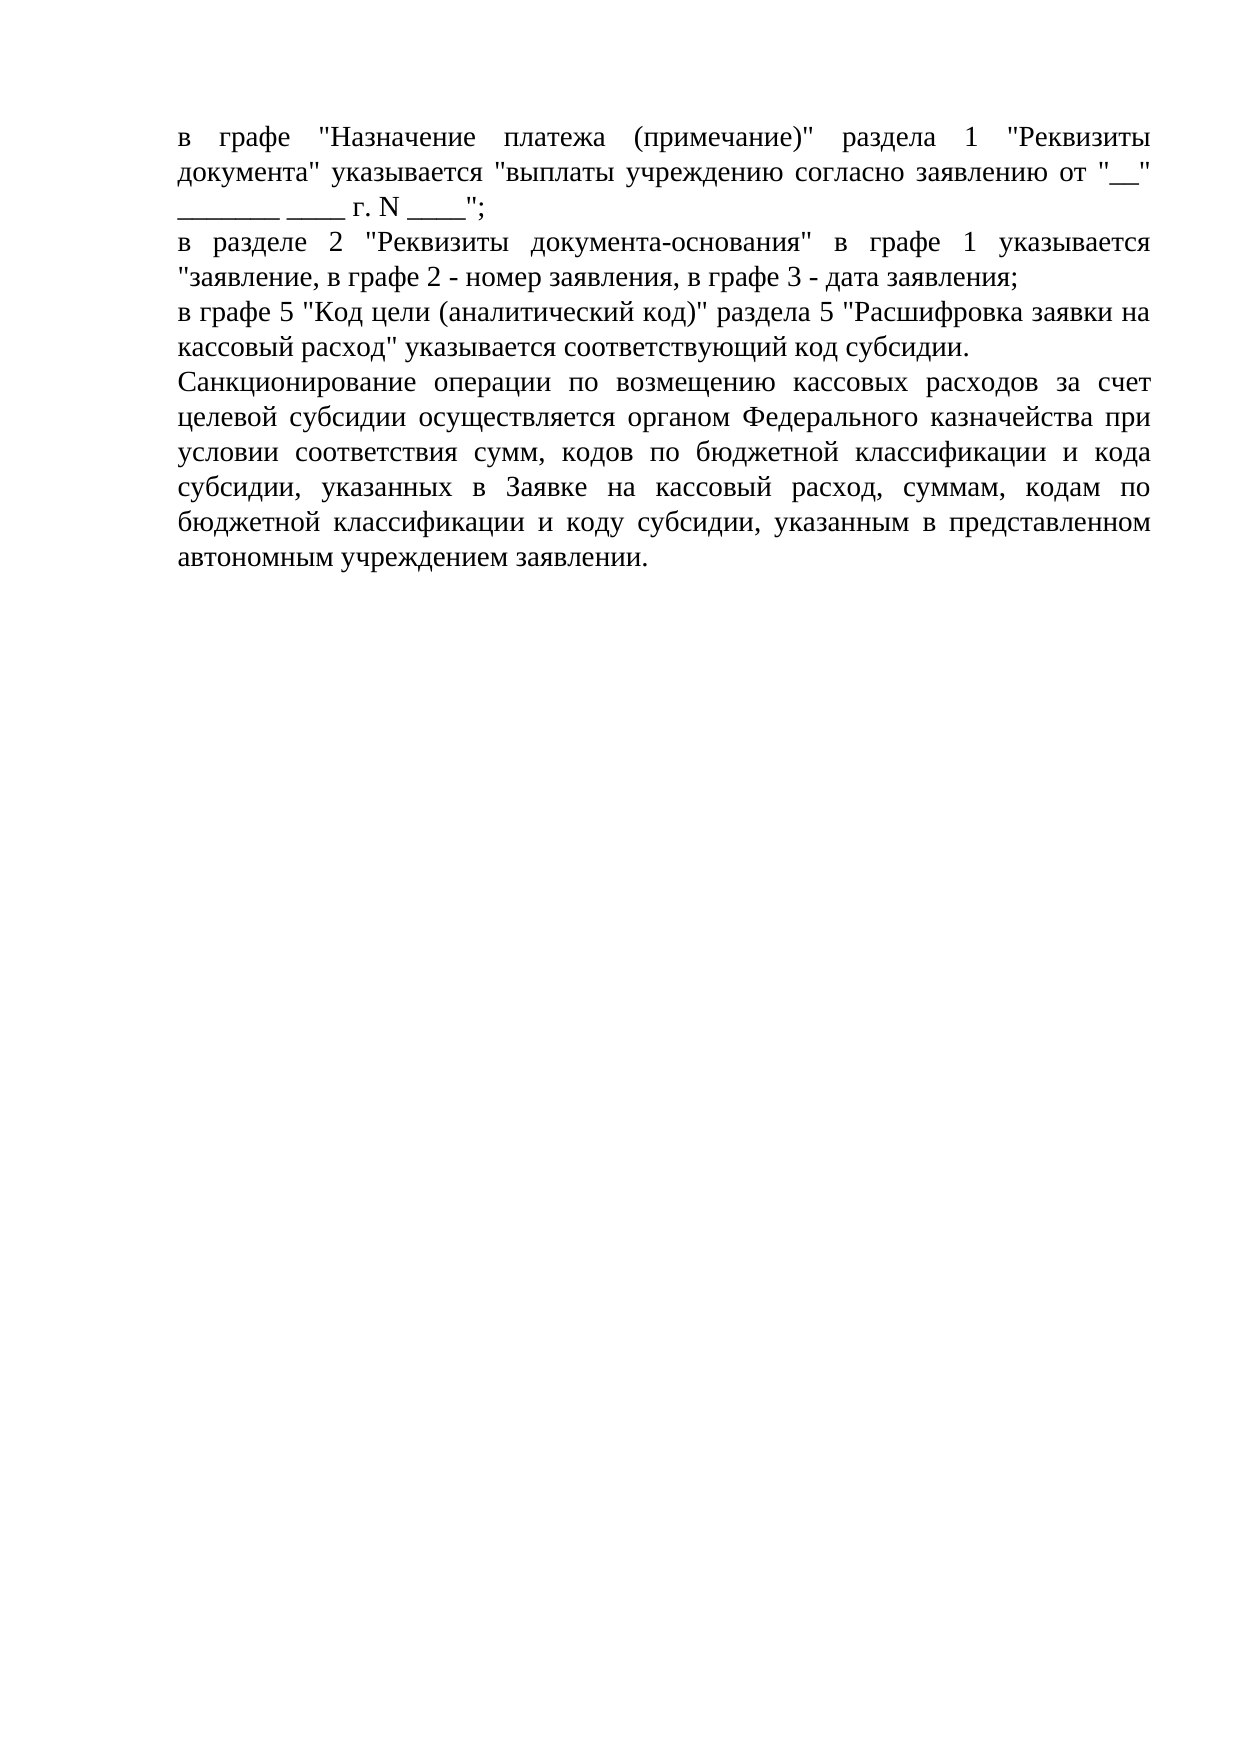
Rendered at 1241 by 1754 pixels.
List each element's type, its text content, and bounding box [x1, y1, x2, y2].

text в графе 5 "Код цели (аналитический код)" раздела 5 "Расшифровка заявки на кассовый расход" указывается соответствующий код субсидии. [177, 293, 1152, 363]
text Санкционирование операции по возмещению кассовых расходов за счет целевой субсидии осуществляется органом Федерального казначейства при условии соответствия сумм, кодов по бюджетной классификации и кода субсидии, указанных в Заявке на кассовый расход, суммам, кодам по бюджетной классификации и коду субсидии, указанным в представленном автономным учреждением заявлении. [177, 363, 1152, 573]
text в разделе 2 "Реквизиты документа-основания" в графе 1 указывается "заявление, в графе 2 - номер заявления, в графе 3 - дата заявления; [177, 223, 1152, 293]
text в графе "Назначение платежа (примечание)" раздела 1 "Реквизиты документа" указывается "выплаты учреждению согласно заявлению от "__" _______ ____ г. N ____"; [177, 118, 1152, 223]
